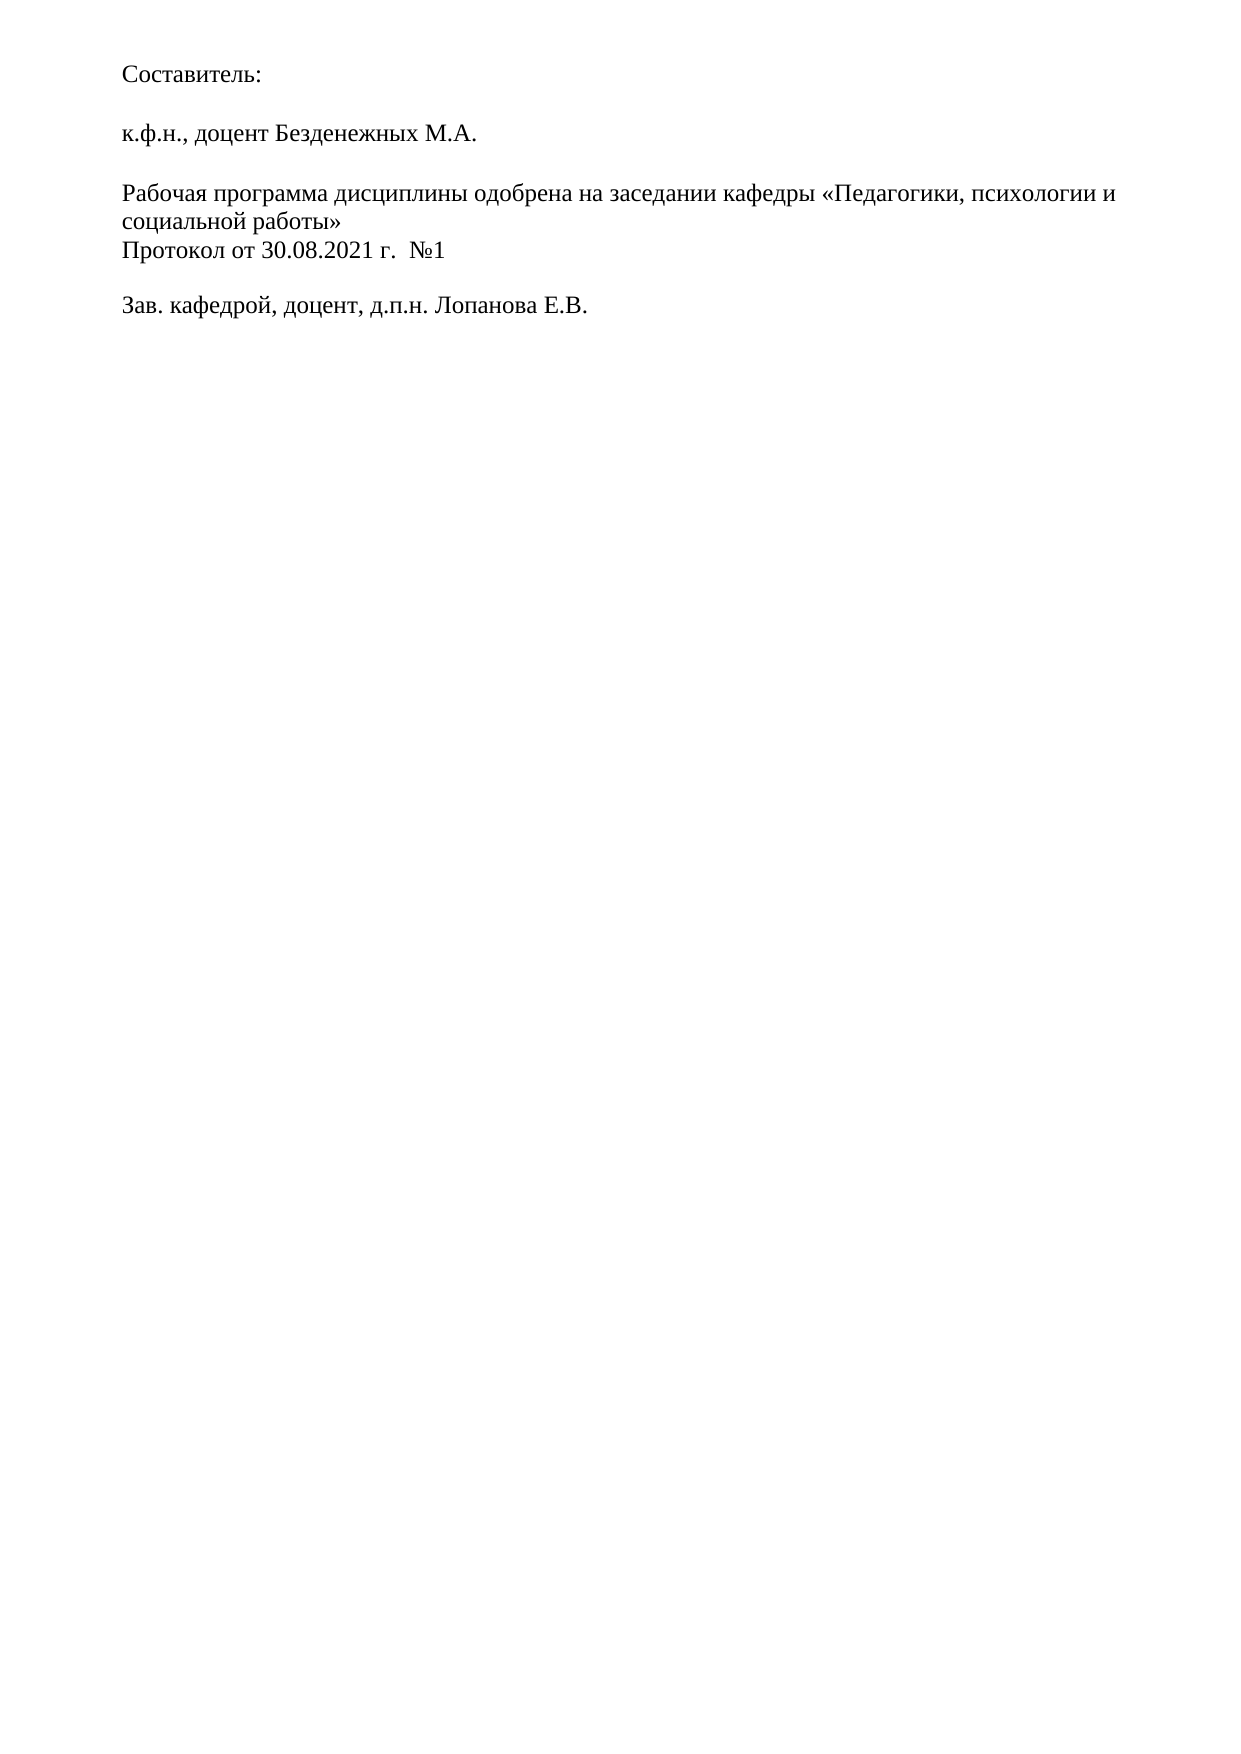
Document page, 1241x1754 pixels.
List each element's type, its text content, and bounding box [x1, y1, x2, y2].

table_header Составитель: к.ф.н., доцент Безденежных М.А. Рабочая программа дисциплины одобрена на заседании кафедры «Педагогики, психологии и социальной работы» Протокол от 30.08.2021 г. №1 [118, 59, 1188, 291]
table_cell Зав. кафедрой, доцент, д.п.н. Лопанова Е.В. [118, 291, 1188, 319]
